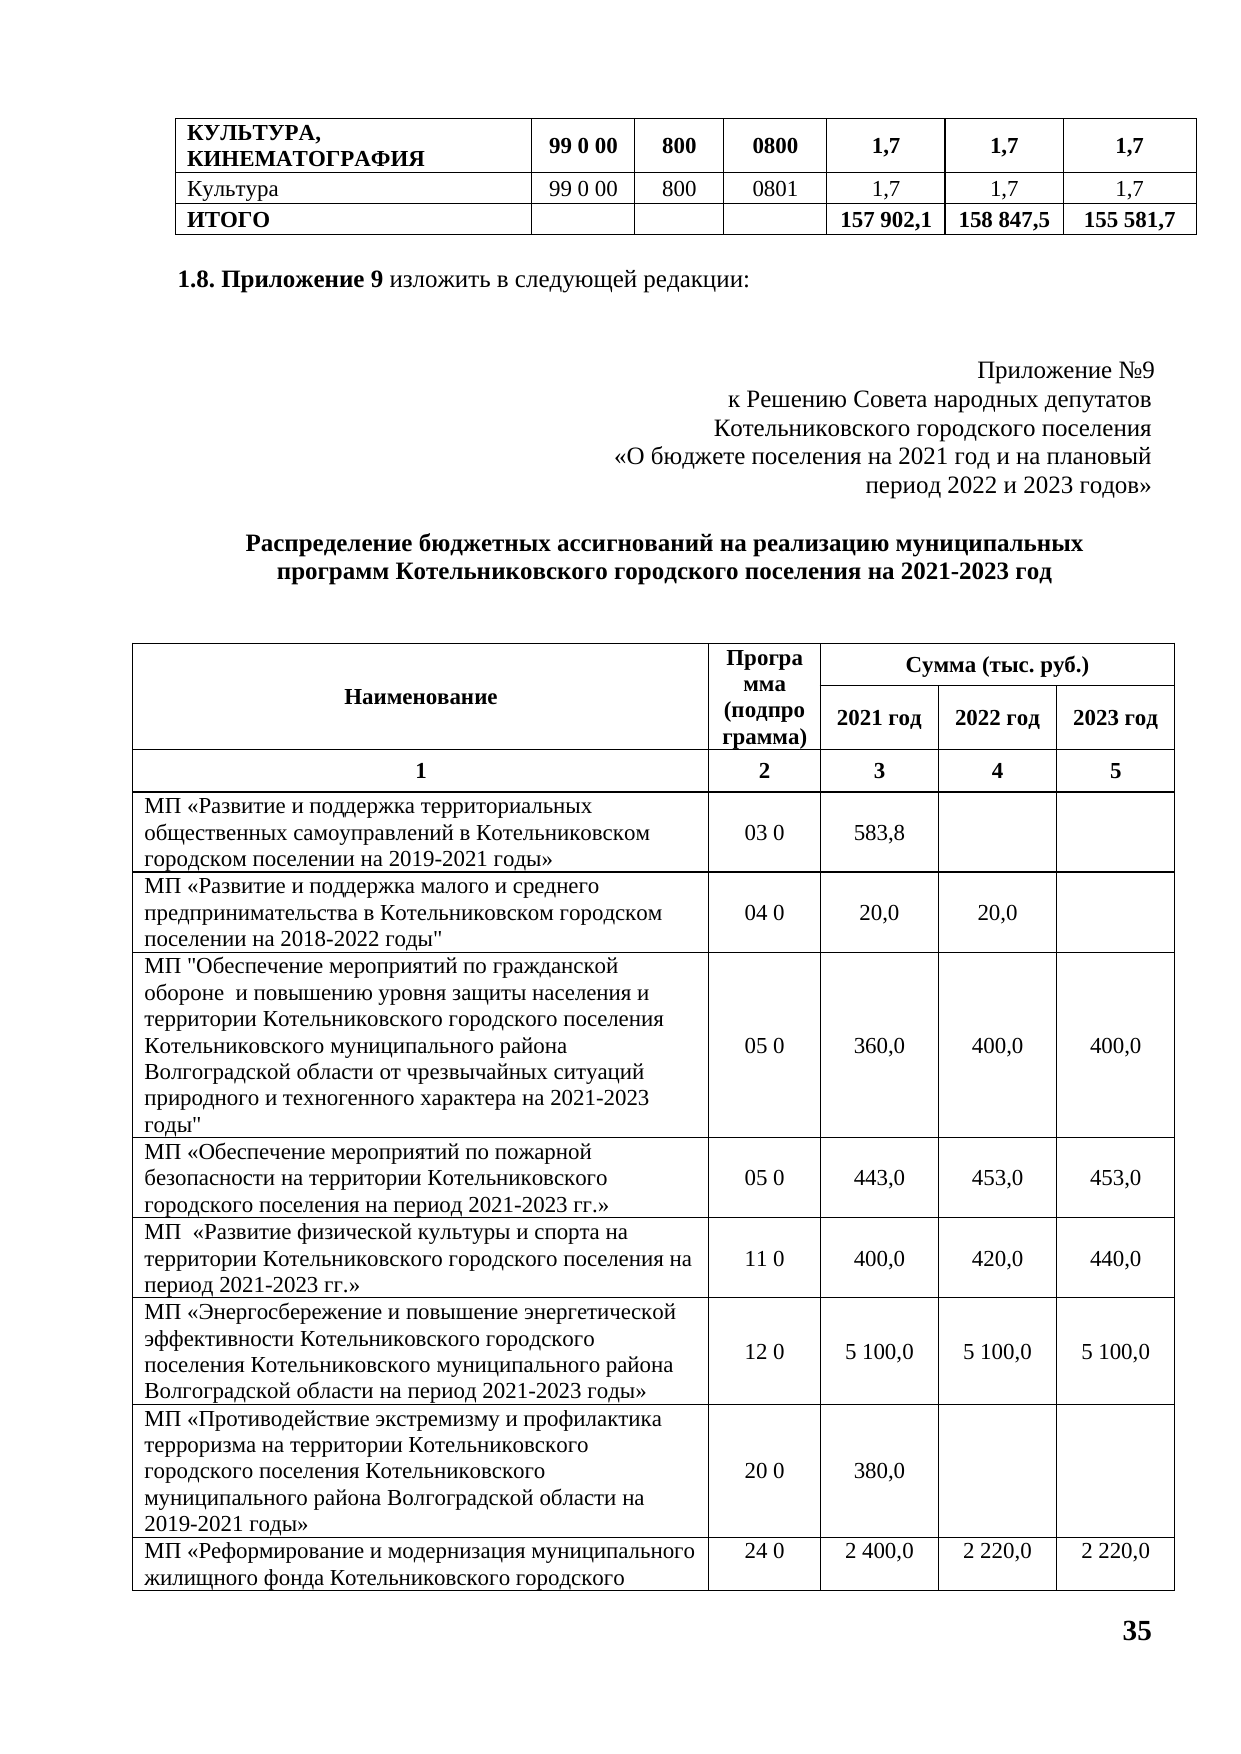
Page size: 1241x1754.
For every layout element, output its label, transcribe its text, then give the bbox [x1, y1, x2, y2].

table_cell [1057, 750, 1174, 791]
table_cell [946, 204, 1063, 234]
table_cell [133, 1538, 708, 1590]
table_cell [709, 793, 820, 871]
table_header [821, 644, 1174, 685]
text Приложение №9 [177, 355, 1155, 384]
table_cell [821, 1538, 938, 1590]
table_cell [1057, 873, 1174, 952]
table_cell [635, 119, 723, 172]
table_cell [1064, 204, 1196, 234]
text период 2022 и 2023 годов» [177, 470, 1152, 499]
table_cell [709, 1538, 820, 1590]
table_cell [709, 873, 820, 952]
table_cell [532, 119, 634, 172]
text 1.8. Приложение 9 изложить в следующей редакции: [177, 264, 1152, 293]
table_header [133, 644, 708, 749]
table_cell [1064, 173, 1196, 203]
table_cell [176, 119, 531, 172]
text Котельниковского городского поселения [177, 413, 1152, 441]
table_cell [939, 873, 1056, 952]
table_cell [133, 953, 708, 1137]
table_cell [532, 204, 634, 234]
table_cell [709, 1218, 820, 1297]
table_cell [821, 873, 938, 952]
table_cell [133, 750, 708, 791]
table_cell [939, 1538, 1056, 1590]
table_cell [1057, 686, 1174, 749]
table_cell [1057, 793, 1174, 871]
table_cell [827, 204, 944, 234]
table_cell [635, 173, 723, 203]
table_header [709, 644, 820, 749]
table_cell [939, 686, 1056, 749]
text «О бюджете поселения на 2021 год и на плановый [177, 441, 1152, 470]
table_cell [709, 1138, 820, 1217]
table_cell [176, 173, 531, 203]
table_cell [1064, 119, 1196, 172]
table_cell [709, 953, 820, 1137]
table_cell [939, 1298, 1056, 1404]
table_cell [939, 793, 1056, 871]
text Распределение бюджетных ассигнований на реализацию муниципальных [177, 528, 1152, 556]
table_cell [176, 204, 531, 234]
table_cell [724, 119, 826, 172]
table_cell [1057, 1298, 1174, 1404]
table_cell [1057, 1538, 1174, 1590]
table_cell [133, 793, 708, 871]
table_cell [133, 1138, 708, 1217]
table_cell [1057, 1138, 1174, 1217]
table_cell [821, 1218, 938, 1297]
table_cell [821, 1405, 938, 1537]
text программ Котельниковского городского поселения на 2021-2023 год [177, 556, 1152, 585]
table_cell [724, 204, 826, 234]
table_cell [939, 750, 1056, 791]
text к Решению Совета народных депутатов [177, 384, 1152, 413]
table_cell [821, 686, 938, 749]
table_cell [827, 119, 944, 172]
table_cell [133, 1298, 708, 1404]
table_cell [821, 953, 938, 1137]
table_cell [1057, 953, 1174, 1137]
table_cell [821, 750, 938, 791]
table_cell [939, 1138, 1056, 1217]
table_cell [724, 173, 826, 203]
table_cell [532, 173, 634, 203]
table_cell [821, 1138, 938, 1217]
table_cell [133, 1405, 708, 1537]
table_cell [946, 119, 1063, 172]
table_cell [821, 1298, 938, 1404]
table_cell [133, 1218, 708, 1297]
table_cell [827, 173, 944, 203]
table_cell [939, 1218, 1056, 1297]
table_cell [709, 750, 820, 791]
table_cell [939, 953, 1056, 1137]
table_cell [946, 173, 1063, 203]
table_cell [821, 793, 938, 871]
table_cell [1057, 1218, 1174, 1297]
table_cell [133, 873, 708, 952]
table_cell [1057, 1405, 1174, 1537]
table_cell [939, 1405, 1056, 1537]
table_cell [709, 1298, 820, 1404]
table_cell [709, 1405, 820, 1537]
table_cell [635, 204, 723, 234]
